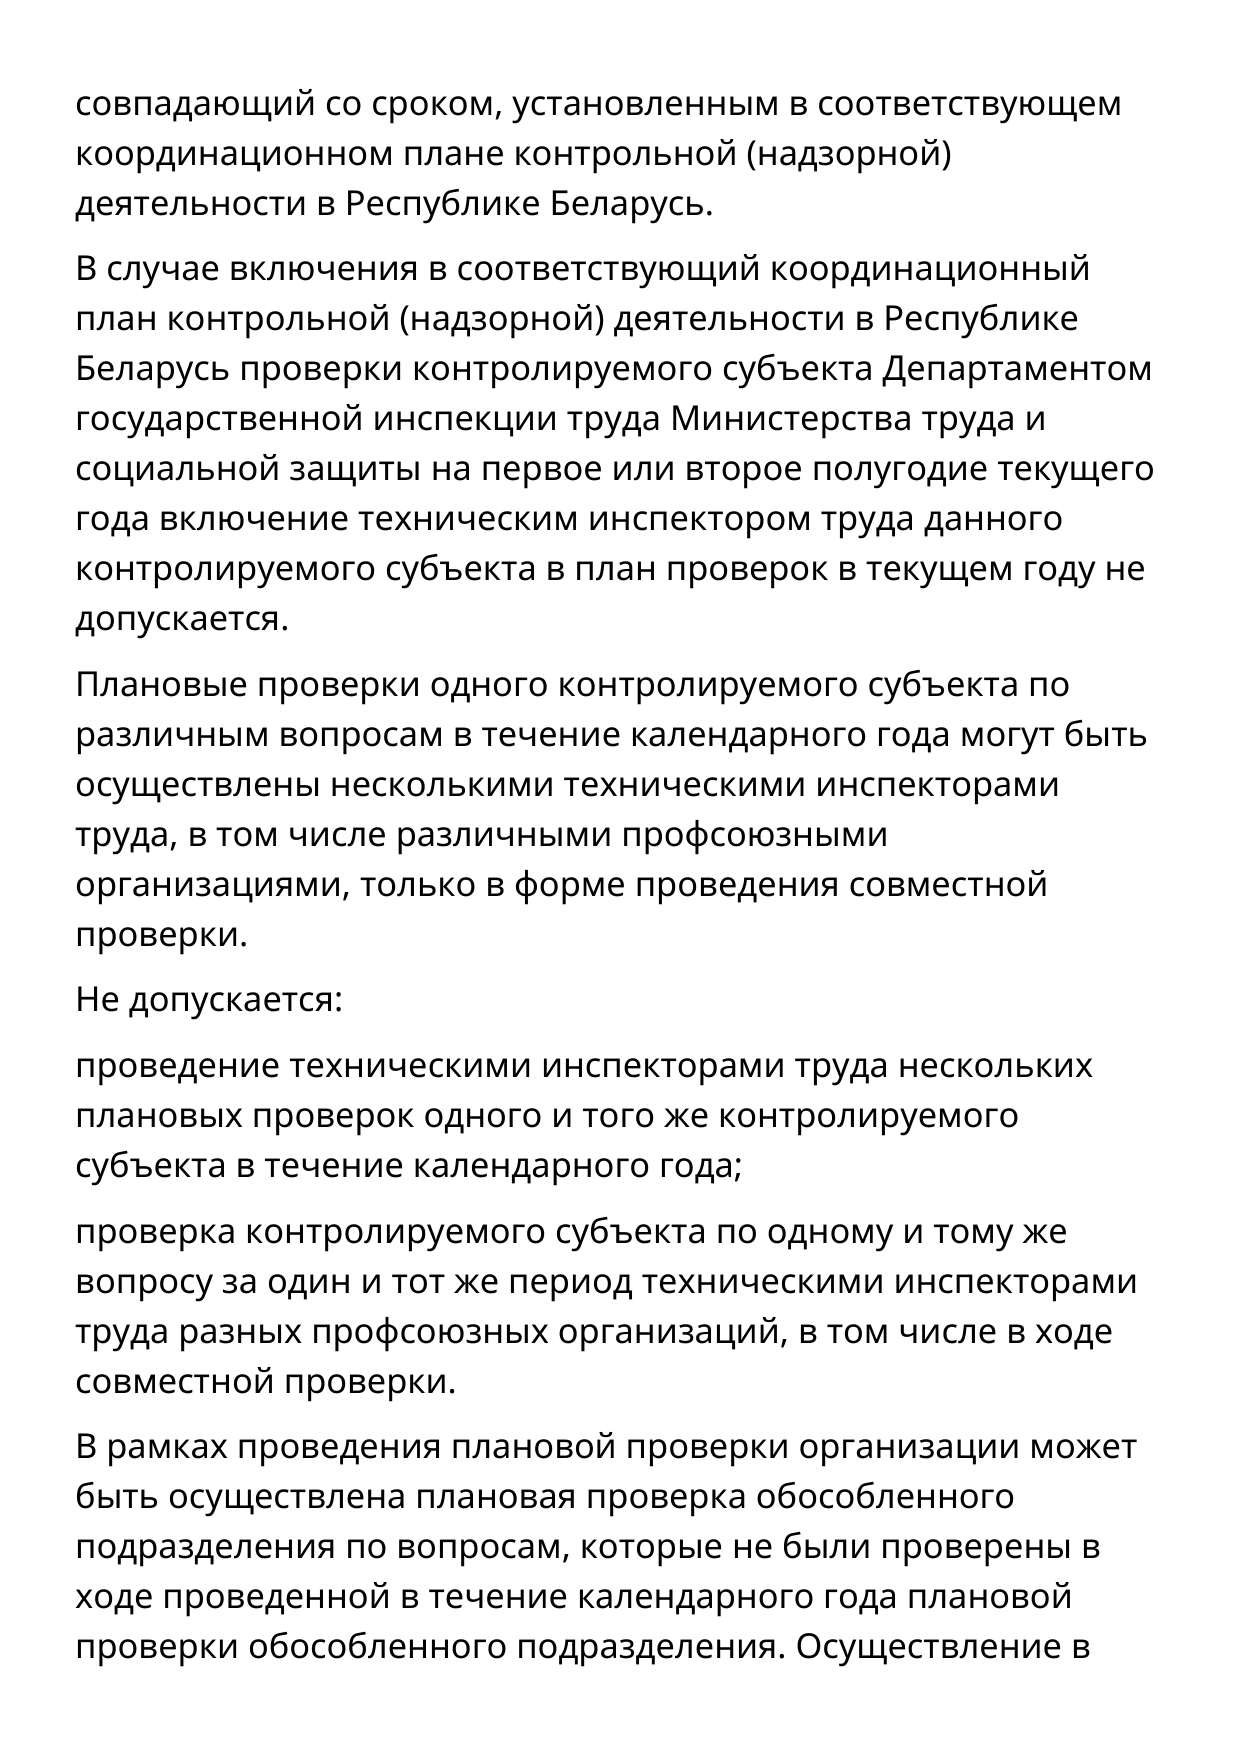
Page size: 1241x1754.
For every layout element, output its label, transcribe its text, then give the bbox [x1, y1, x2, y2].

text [75, 75, 1165, 225]
text проверка контролируемого субъекта по одному и тому же вопросу за один и тот же период техническими инспекторами труда разных профсоюзных организаций, в том числе в ходе совместной проверки. [75, 1203, 1165, 1403]
text Не допускается: [75, 972, 1165, 1022]
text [75, 1419, 1165, 1669]
text Плановые проверки одного контролируемого субъекта по различным вопросам в течение календарного года могут быть осуществлены несколькими техническими инспекторами труда, в том числе различными профсоюзными организациями, только в форме проведения совместной проверки. [75, 656, 1165, 956]
text проведение техническими инспекторами труда нескольких плановых проверок одного и того же контролируемого субъекта в течение календарного года; [75, 1037, 1165, 1187]
text В случае включения в соответствующий координационный план контрольной (надзорной) деятельности в Республике Беларусь проверки контролируемого субъекта Департаментом государственной инспекции труда Министерства труда и социальной защиты на первое или второе полугодие текущего года включение техническим инспектором труда данного контролируемого субъекта в план проверок в текущем году не допускается. [75, 241, 1165, 641]
